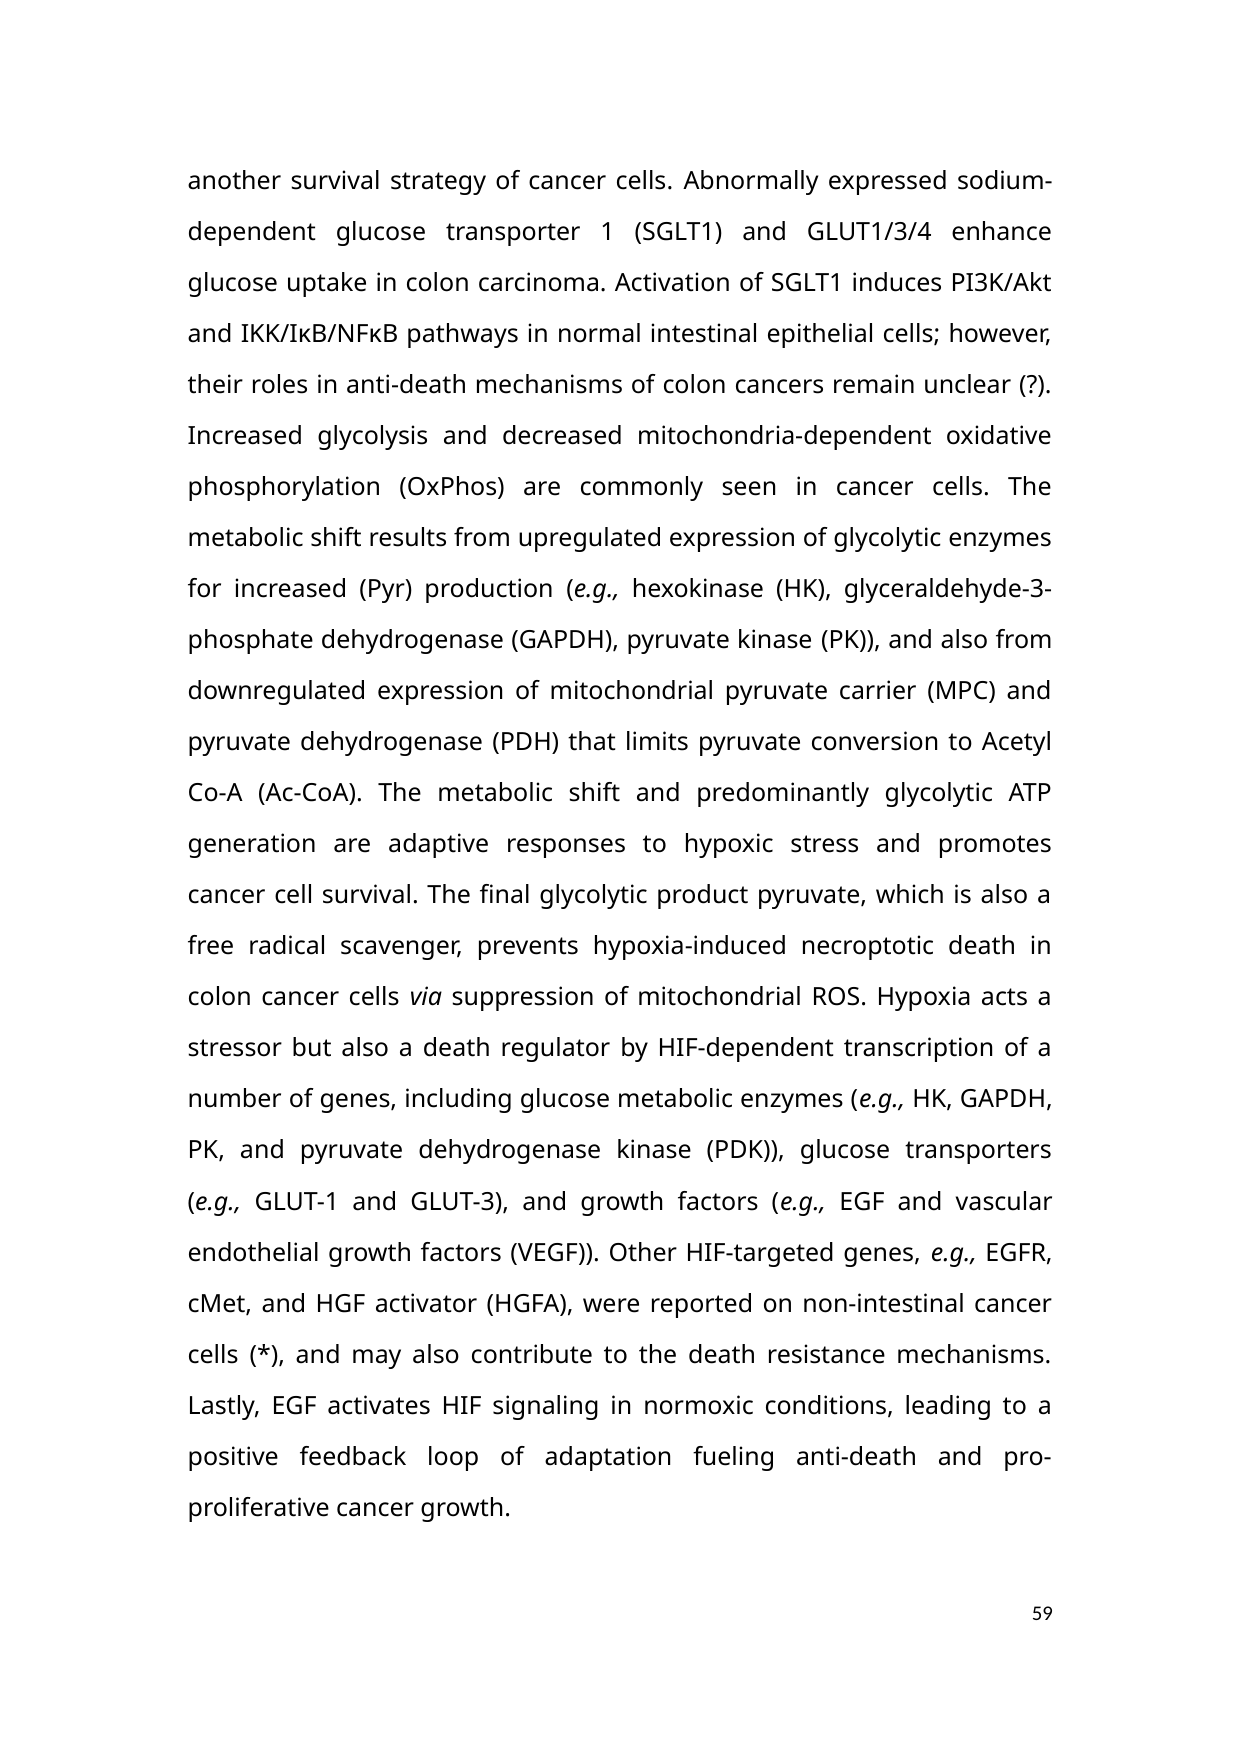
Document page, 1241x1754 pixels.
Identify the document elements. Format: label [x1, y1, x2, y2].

text [187, 162, 1053, 1523]
